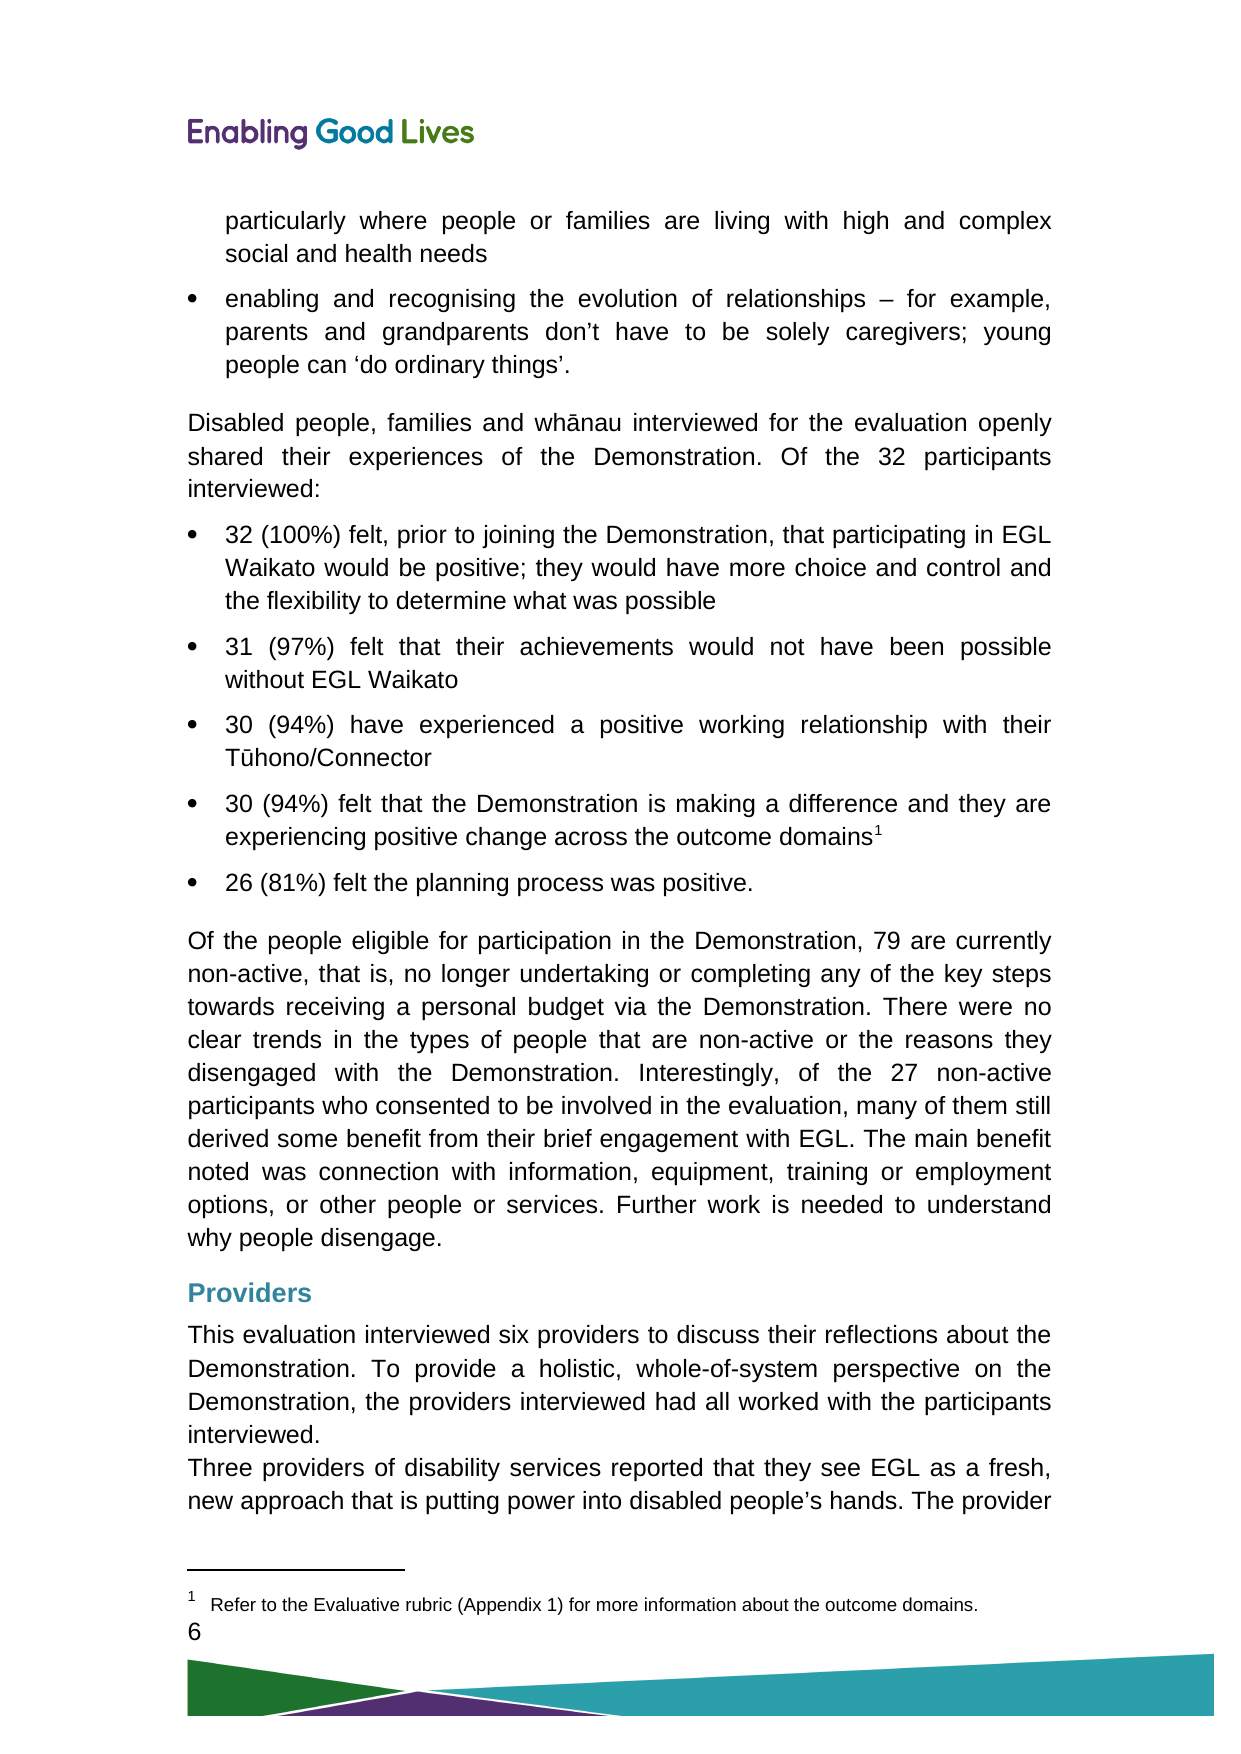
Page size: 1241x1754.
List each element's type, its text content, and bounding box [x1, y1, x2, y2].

text Of the people eligible for participation in the Demonstration, 79 are currently non-active, that is, no longer undertaking or completing any of the key steps towards receiving a personal budget via the Demonstration. There were no clear trends in the types of people that are non-active or the reasons they disengaged with the Demonstration. Interestingly, of the 27 non-active participants who consented to be involved in the evaluation, many of them still derived some benefit from their brief engagement with EGL. The main benefit noted was connection with information, equipment, training or employment options, or other people or services. Further work is needed to understand why people disengage. [187, 926, 1053, 1252]
list 30 (94%) have experienced a positive working relationship with their Tūhono/Connector [188, 710, 1053, 772]
list 32 (100%) felt, prior to joining the Demonstration, that participating in EGL Waikato would be positive; they would have more choice and control and the flexibility to determine what was possible [188, 520, 1053, 615]
list 30 (94%) felt that the Demonstration is making a difference and they are experiencing positive change across the outcome domains [188, 789, 1053, 851]
list 31 (97%) felt that their achievements would not have been possible without EGL Waikato [188, 632, 1053, 693]
text Disabled people, families and whānau interviewed for the evaluation openly shared their experiences of the Demonstration. Of the 32 participants interviewed: [187, 408, 1053, 503]
picture [187, 99, 474, 169]
list enabling and recognising the evolution of relationships – for example, parents and grandparents don’t have to be solely caregivers; young people can ‘do ordinary things’. [188, 284, 1053, 379]
list 26 (81%) felt the planning process was positive. [188, 868, 1053, 896]
picture [188, 1650, 1213, 1716]
text This evaluation interviewed six providers to discuss their reflections about the Demonstration. To provide a holistic, whole-of-system perspective on the Demonstration, the providers interviewed had all worked with the participants interviewed. [187, 1321, 1053, 1448]
subtitle Providers [187, 1277, 1053, 1308]
